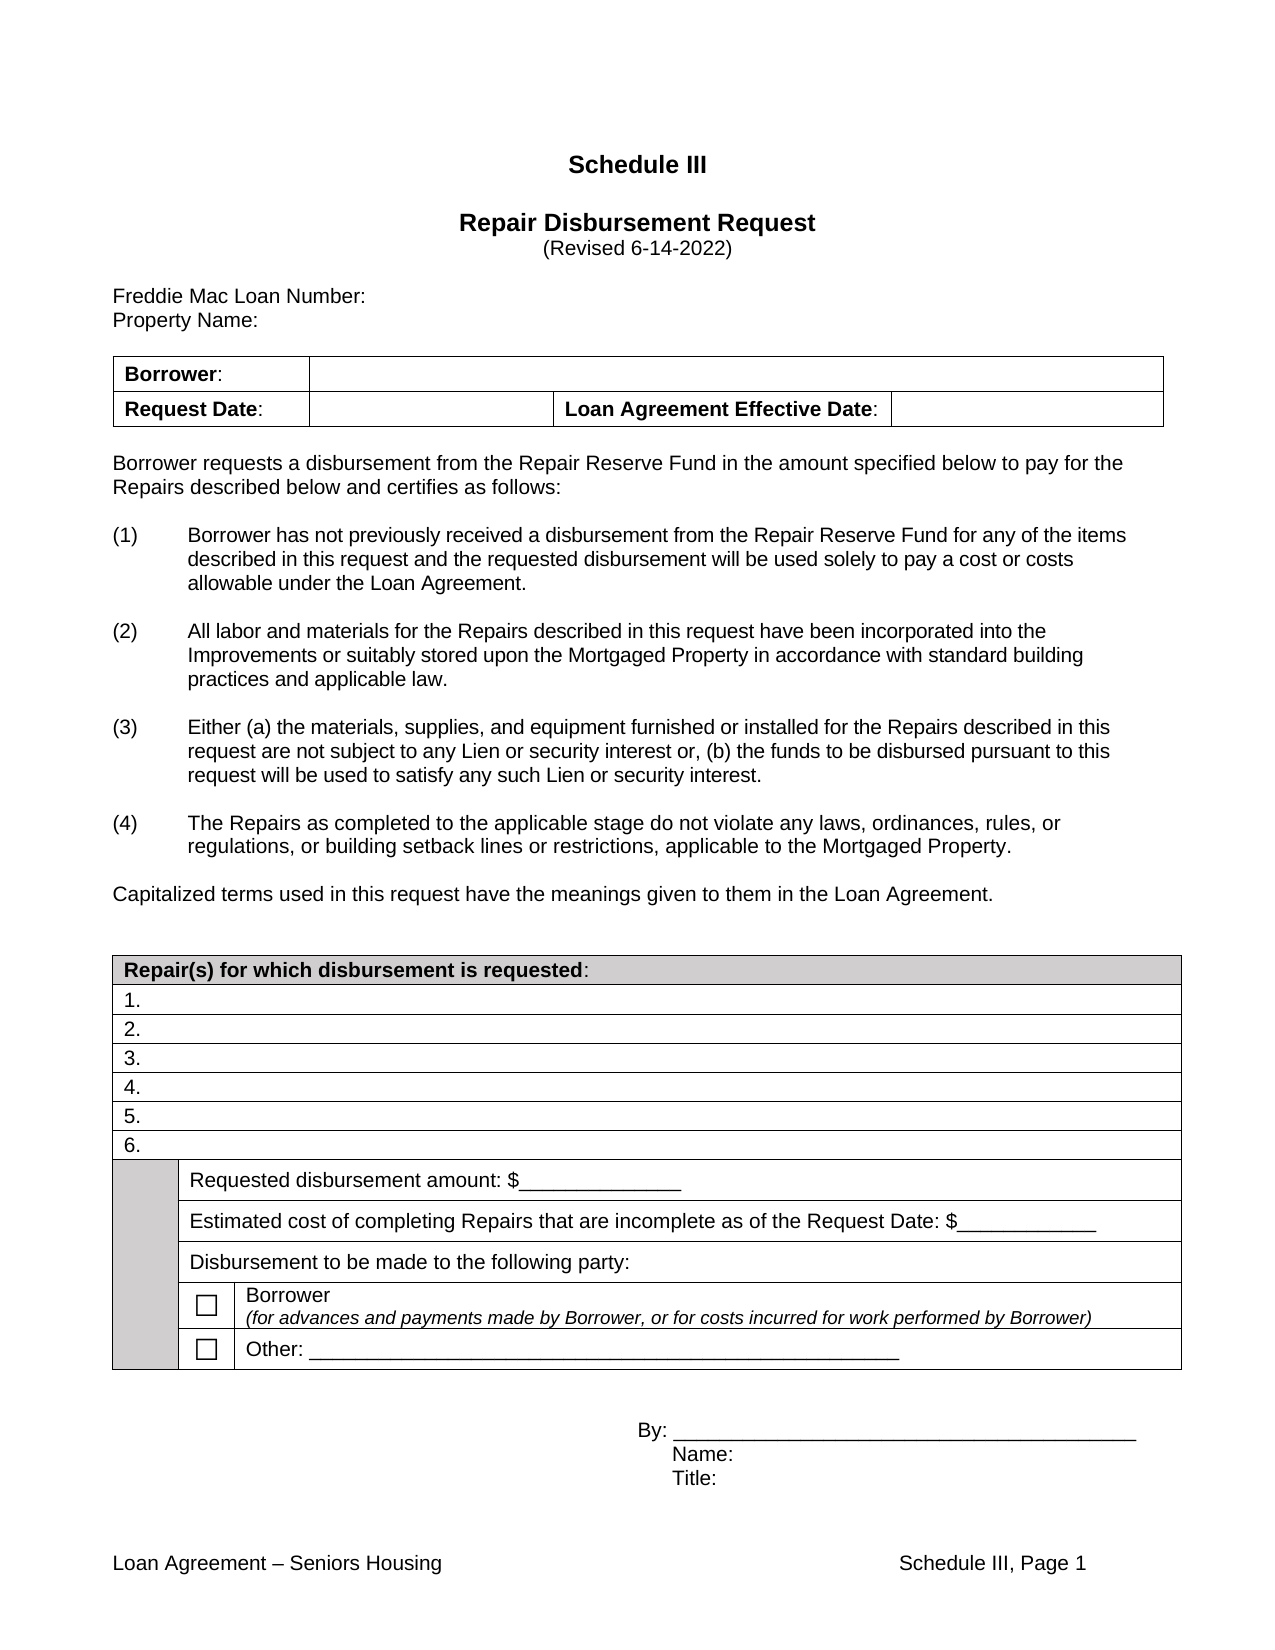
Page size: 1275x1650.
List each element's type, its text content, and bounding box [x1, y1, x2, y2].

text Repair Disbursement Request [112, 207, 1162, 236]
text (1) Borrower has not previously received a disbursement from the Repair Reserve Fund for any of the items described in this request and the requested disbursement will be used solely to pay a cost or costs allowable under the Loan Agreement. [112, 523, 1162, 595]
text (4) The Repairs as completed to the applicable stage do not violate any laws, ordinances, rules, or regulations, or building setback lines or restrictions, applicable to the Mortgaged Property. [112, 810, 1162, 882]
text By: ________________________________________ [562, 1418, 1162, 1442]
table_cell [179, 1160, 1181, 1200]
text Property Name: [112, 308, 1162, 332]
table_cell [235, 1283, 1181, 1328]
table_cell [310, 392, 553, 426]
text (2) All labor and materials for the Repairs described in this request have been incorporated into the Improvements or suitably stored upon the Mortgaged Property in accordance with standard building practices and applicable law. [112, 619, 1162, 691]
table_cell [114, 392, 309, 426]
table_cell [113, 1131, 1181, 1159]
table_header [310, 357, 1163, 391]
text (3) Either (a) the materials, supplies, and equipment furnished or installed for the Repairs described in this request are not subject to any Lien or security interest or, (b) the funds to be disbursed pursuant to this request will be used to satisfy any such Lien or security interest. [112, 714, 1162, 786]
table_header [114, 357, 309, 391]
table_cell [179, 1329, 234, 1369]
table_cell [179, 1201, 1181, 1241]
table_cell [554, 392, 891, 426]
subtitle Borrower requests a disbursement from the Repair Reserve Fund in the amount specified below to pay for the Repairs described below and certifies as follows: [112, 451, 1162, 499]
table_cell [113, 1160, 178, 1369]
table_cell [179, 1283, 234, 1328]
text Capitalized terms used in this request have the meanings given to them in the Loan Agreement. [112, 882, 1162, 906]
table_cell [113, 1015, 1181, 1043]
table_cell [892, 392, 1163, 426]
text Title: [112, 1466, 1162, 1490]
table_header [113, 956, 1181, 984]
text Name: [112, 1442, 1162, 1466]
text Schedule III [112, 150, 1162, 179]
text Freddie Mac Loan Number: [112, 284, 1162, 308]
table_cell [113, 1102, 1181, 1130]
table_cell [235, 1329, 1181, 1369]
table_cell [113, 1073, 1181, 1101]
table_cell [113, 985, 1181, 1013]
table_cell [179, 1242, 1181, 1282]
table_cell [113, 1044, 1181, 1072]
text (Revised 6-14-2022) [112, 236, 1162, 260]
